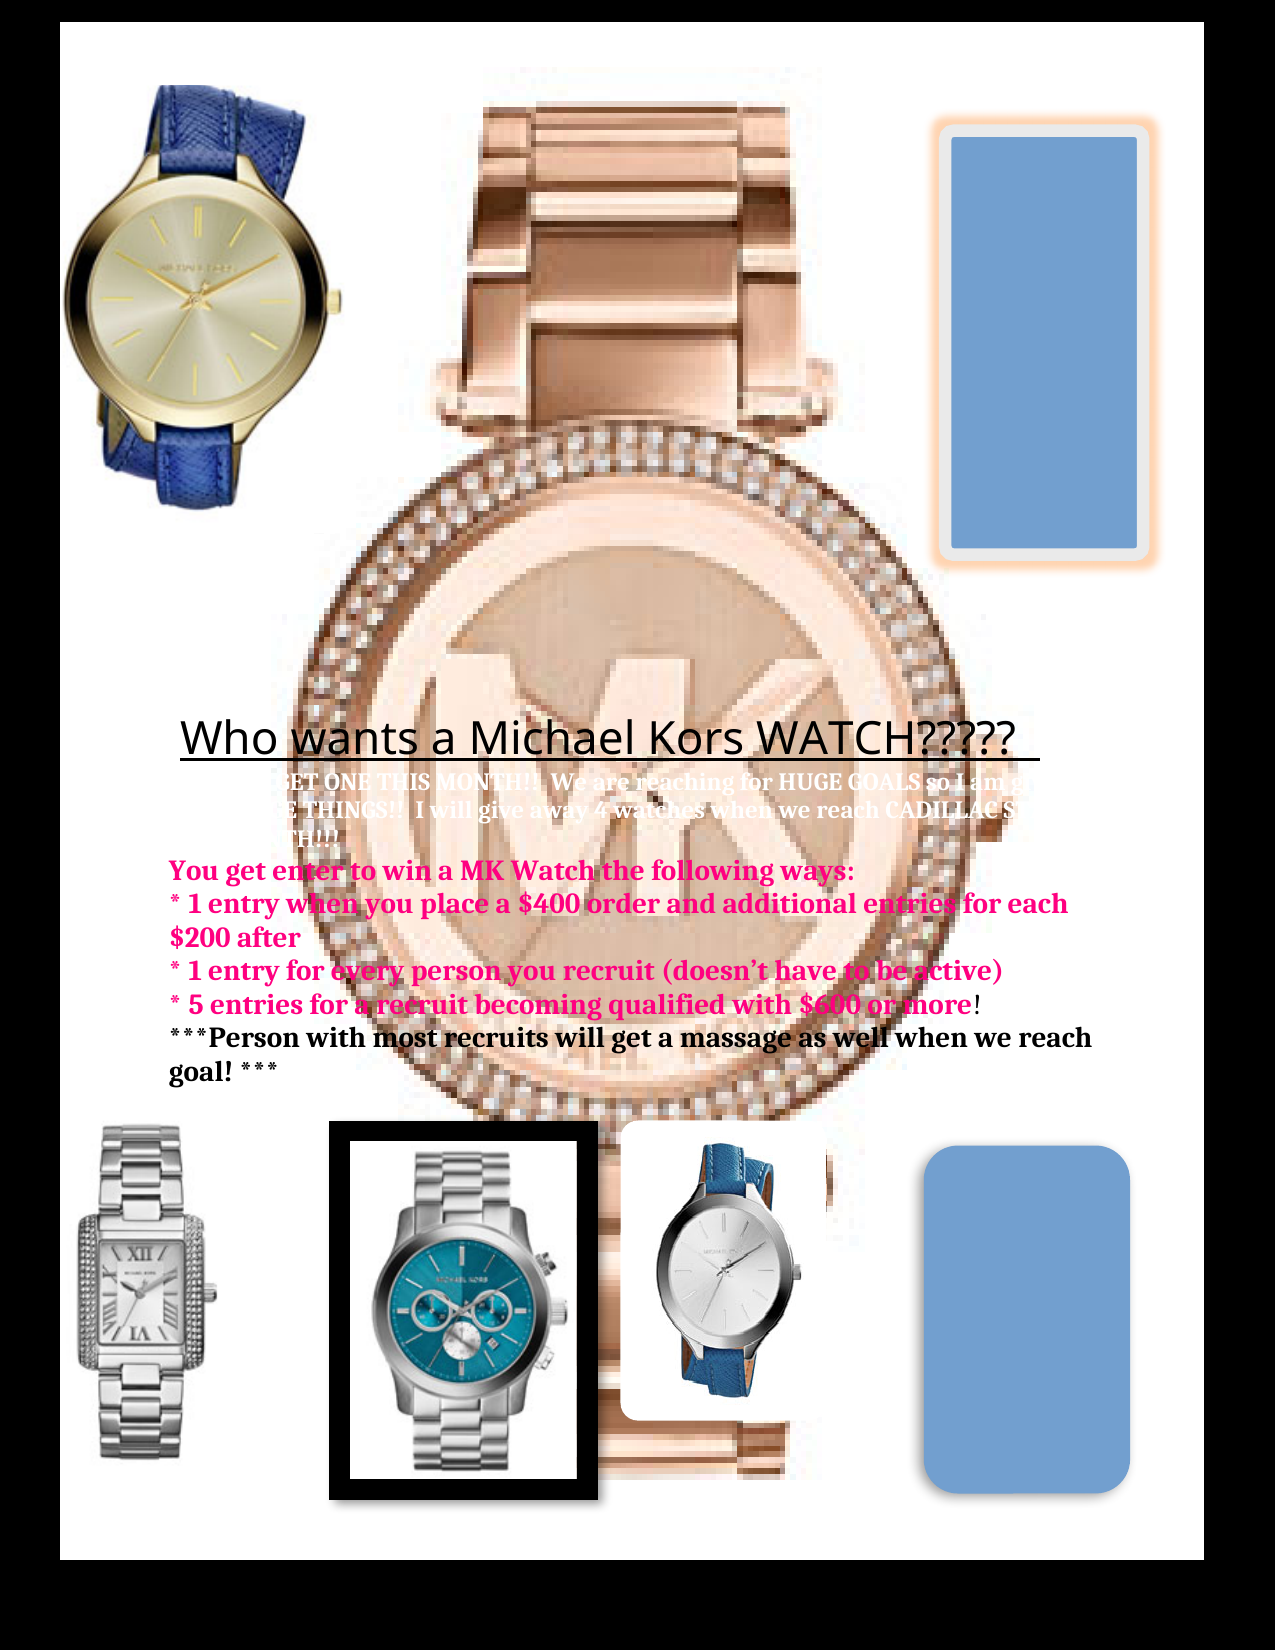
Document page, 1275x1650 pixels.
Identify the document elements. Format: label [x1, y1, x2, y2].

picture [60, 22, 1204, 1560]
